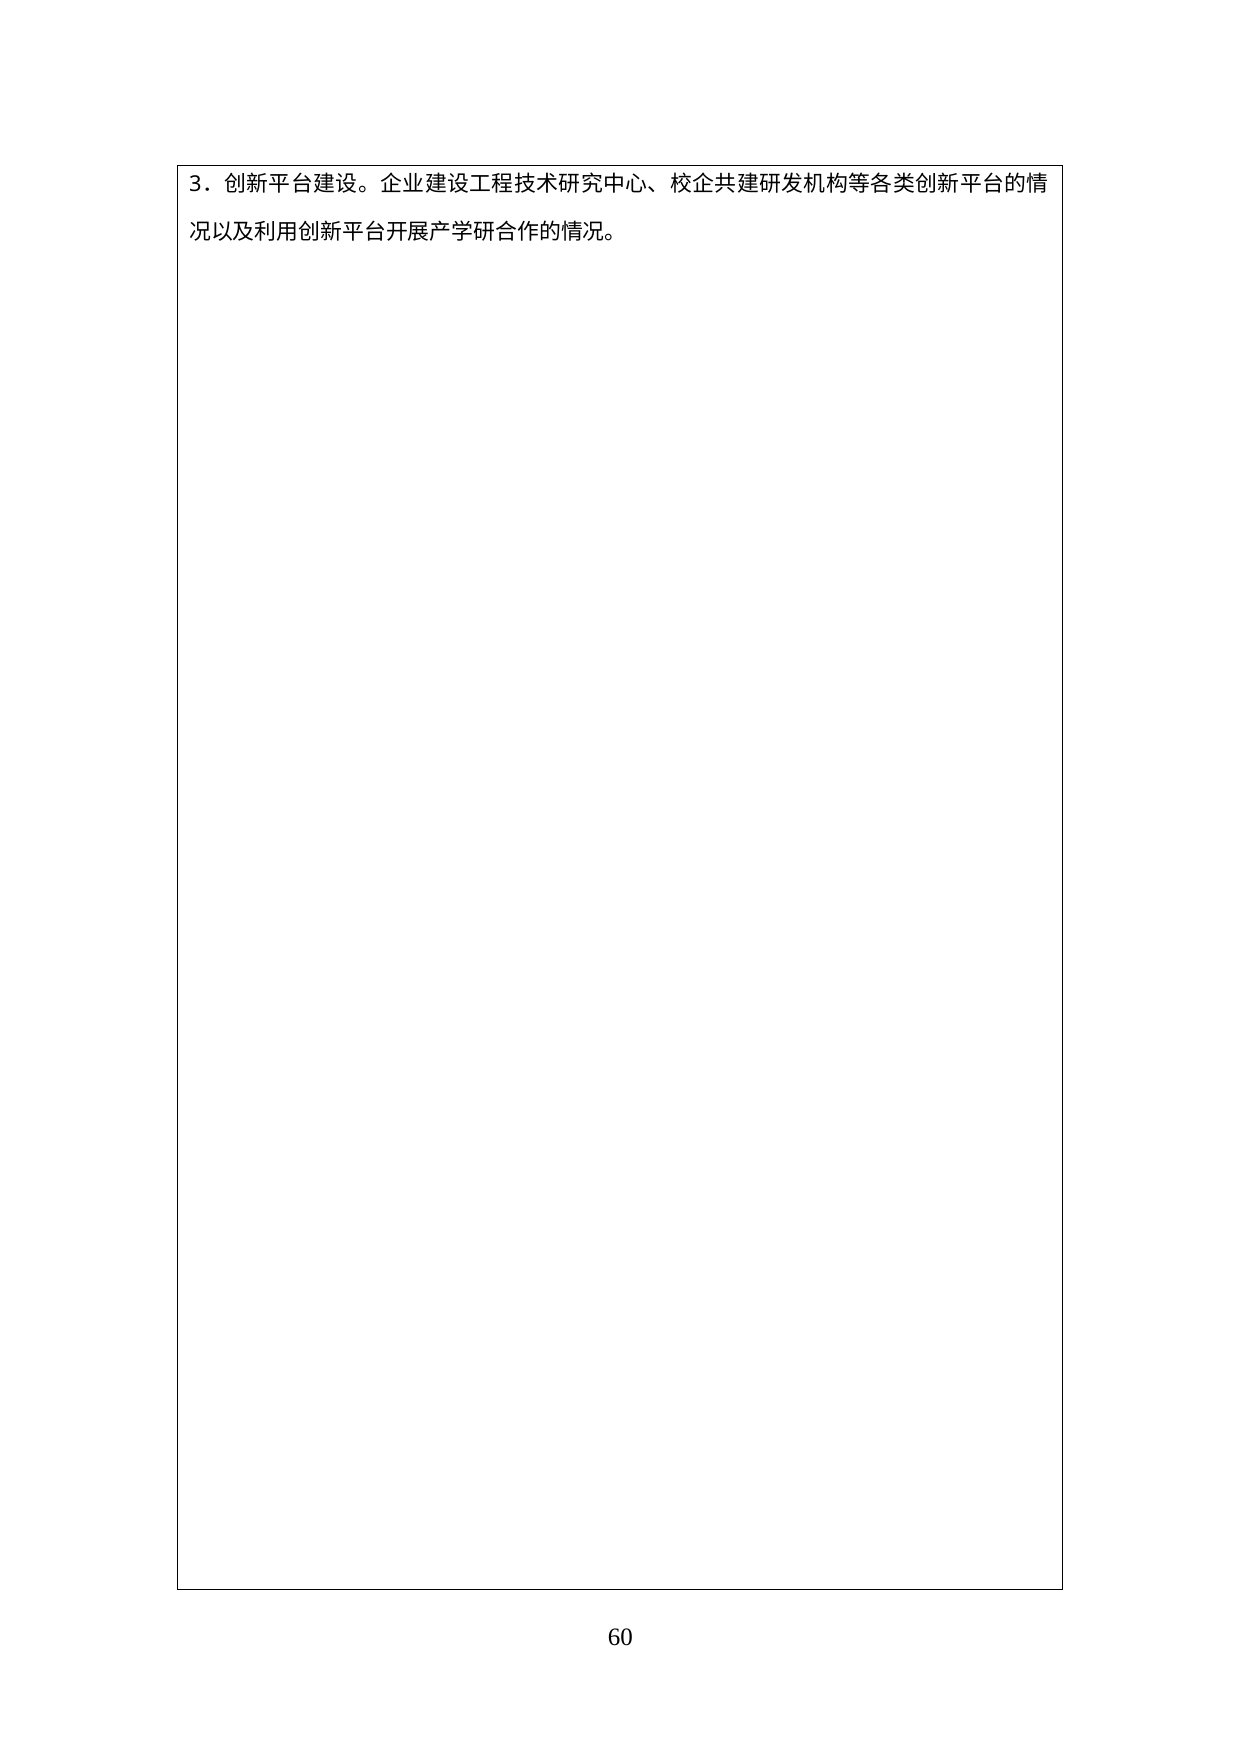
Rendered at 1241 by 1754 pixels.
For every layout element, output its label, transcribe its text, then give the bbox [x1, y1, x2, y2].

table_cell 3．创新平台建设。企业建设工程技术研究中心、校企共建研发机构等各类创新平台的情况以及利用创新平台开展产学研合作的情况。 [178, 166, 1062, 1589]
